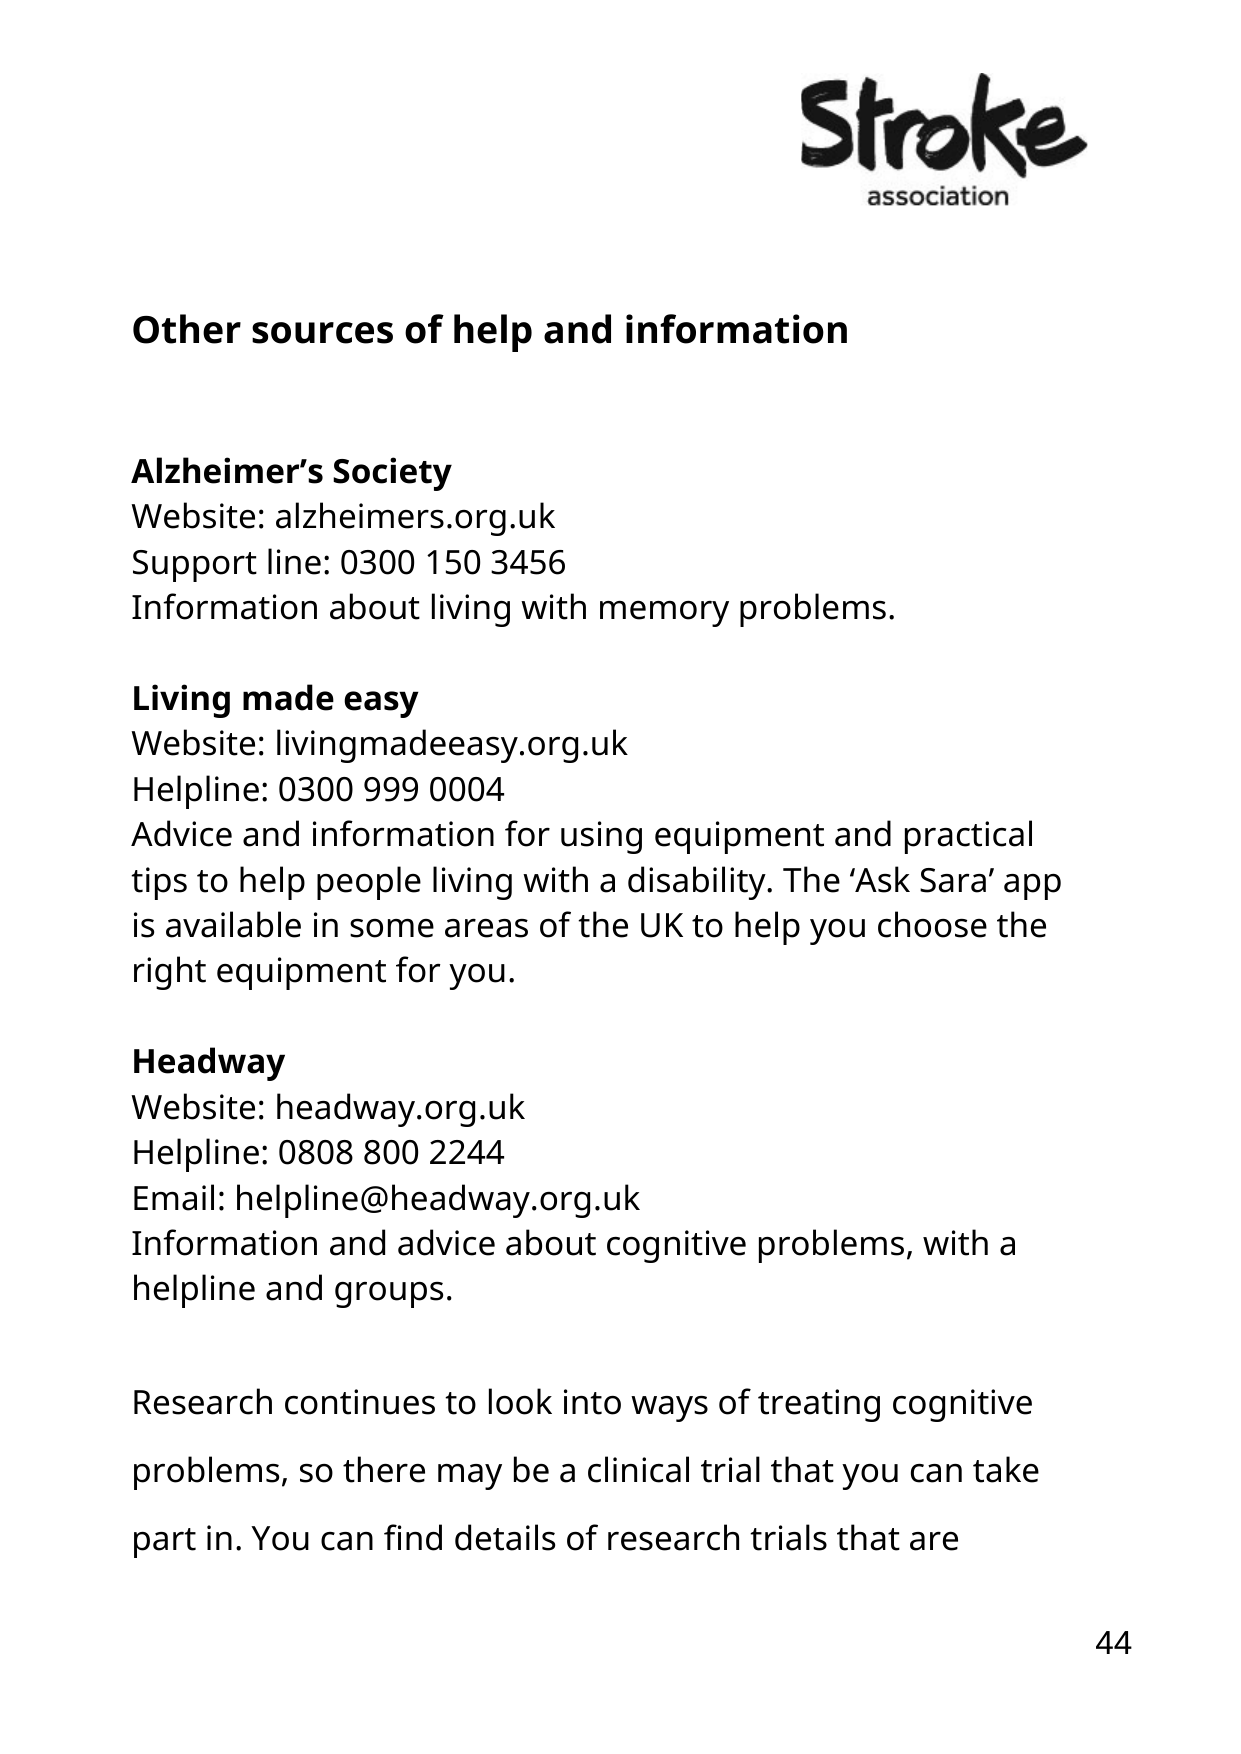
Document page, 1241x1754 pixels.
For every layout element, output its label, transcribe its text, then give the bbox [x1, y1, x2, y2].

text Website: headway.org.uk [131, 1083, 1087, 1129]
text Website: alzheimers.org.uk [131, 493, 1087, 538]
text Alzheimer’s Society [131, 448, 1087, 493]
text Information and advice about cognitive problems, with a helpline and groups. [131, 1220, 1087, 1311]
text Living made easy Website: livingmadeeasy.org.uk [131, 675, 1087, 766]
subtitle Other sources of help and information [131, 303, 1087, 354]
text Helpline: 0808 800 2244 [131, 1129, 1087, 1174]
text Email: helpline@headway.org.uk [131, 1174, 1087, 1220]
picture [801, 73, 1088, 210]
text Support line: 0300 150 3456 [131, 538, 1087, 584]
text Advice and information for using equipment and practical tips to help people living with a disability. The ‘Ask Sara’ app is available in some areas of the UK to help you choose the right equipment for you. [131, 811, 1087, 993]
text Helpline: 0300 999 0004 [131, 766, 1087, 811]
text Information about living with memory problems. [131, 584, 1087, 629]
text Headway [131, 1038, 1087, 1083]
